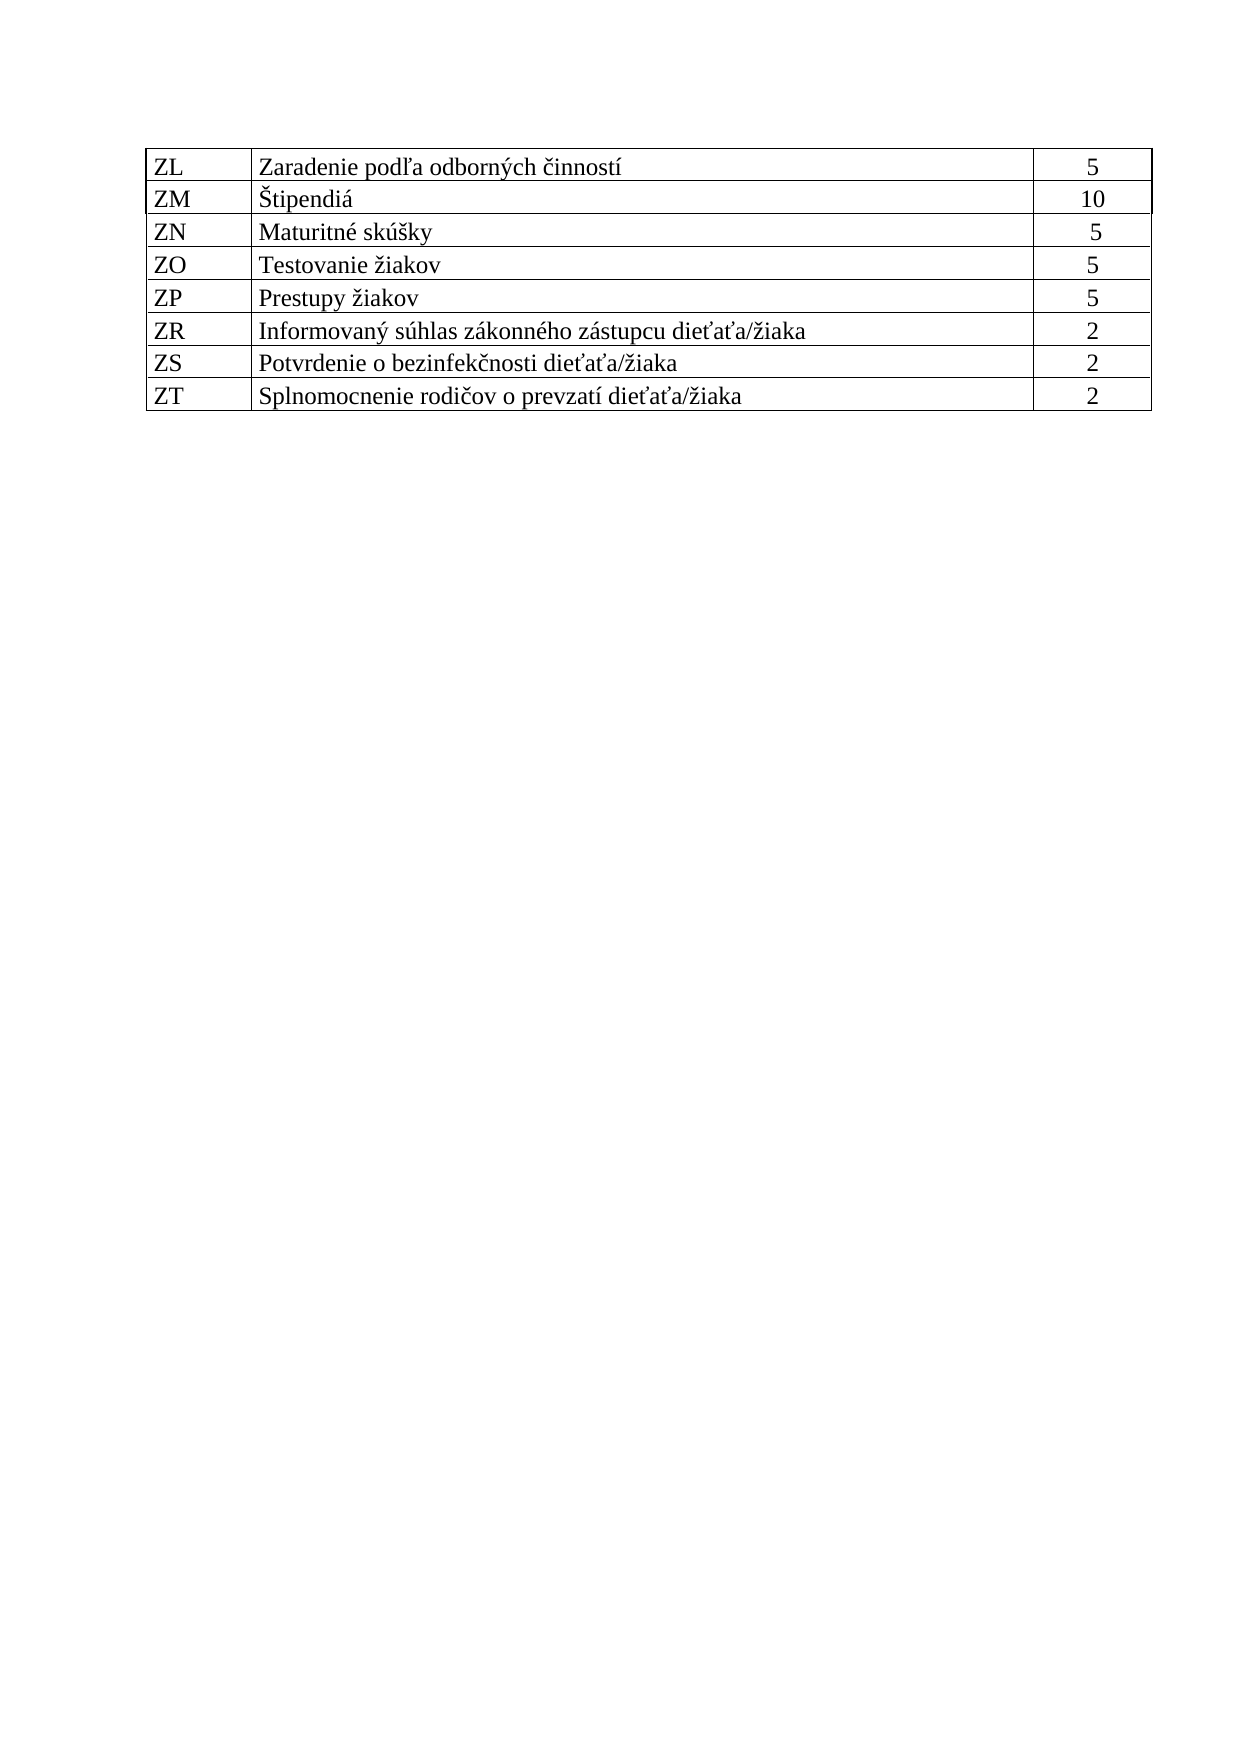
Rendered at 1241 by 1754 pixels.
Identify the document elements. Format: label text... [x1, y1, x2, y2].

table_cell ZL [147, 149, 251, 180]
table_cell Splnomocnenie rodičov o prevzatí dieťaťa/žiaka [252, 378, 1033, 410]
table_cell Informovaný súhlas zákonného zástupcu dieťaťa/žiaka [252, 313, 1033, 344]
table_cell 5 [1034, 246, 1151, 279]
table_cell Zaradenie podľa odborných činností [252, 149, 1033, 180]
table_cell 2 [1034, 377, 1151, 410]
table_cell 5 [1034, 279, 1151, 312]
table_cell ZS [147, 346, 251, 377]
table_cell 5 [1034, 213, 1151, 246]
table_cell ZR [147, 313, 251, 344]
table_cell ZO [147, 247, 251, 279]
table_cell Potvrdenie o bezinfekčnosti dieťaťa/žiaka [252, 346, 1033, 377]
table_cell Maturitné skúšky [252, 214, 1033, 246]
table_cell Prestupy žiakov [252, 280, 1033, 312]
table_cell Testovanie žiakov [252, 247, 1033, 279]
table_cell ZT [147, 378, 251, 410]
table_cell Štipendiá [252, 181, 1033, 213]
table_cell 2 [1034, 312, 1151, 344]
table_cell ZP [147, 280, 251, 312]
table_cell ZN [147, 214, 251, 246]
table_cell ZM [147, 181, 251, 213]
table_cell 2 [1034, 345, 1151, 377]
table_cell 10 [1034, 181, 1151, 213]
table_cell 5 [1034, 149, 1151, 180]
